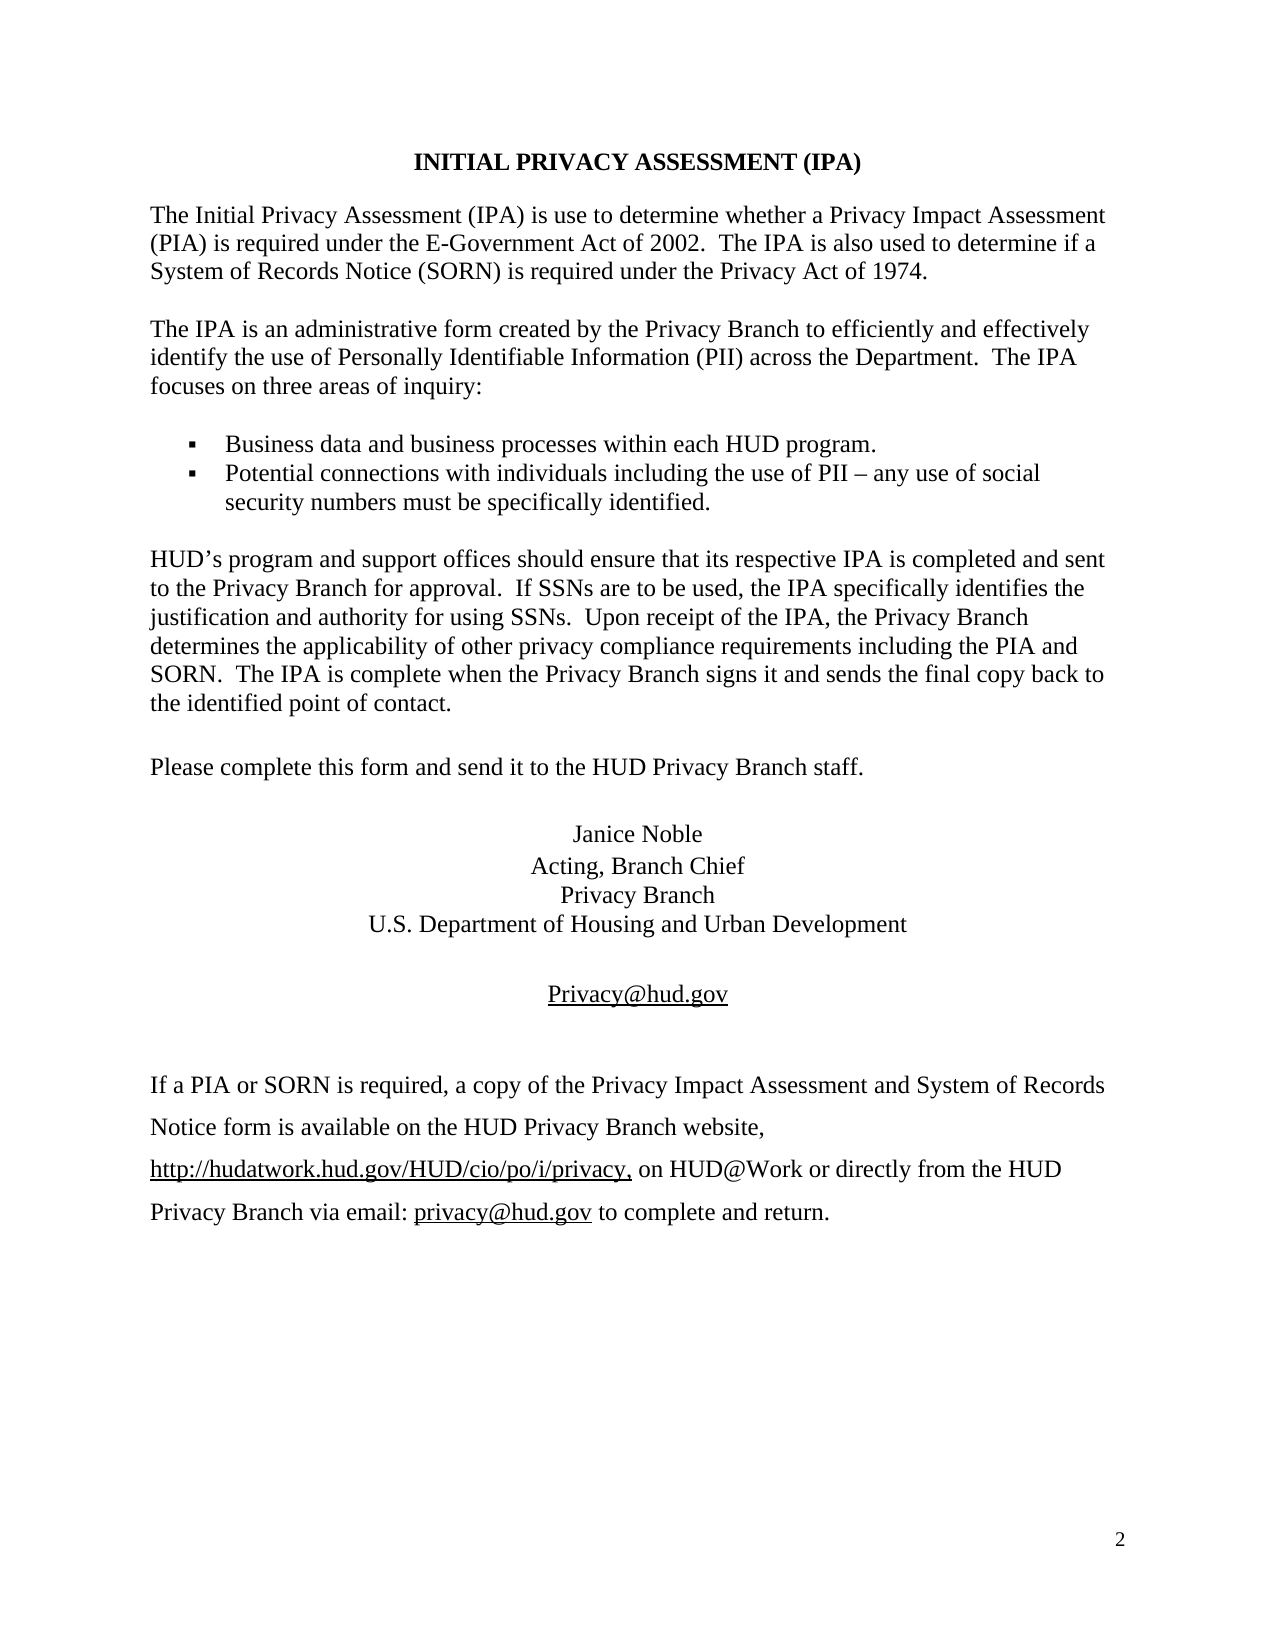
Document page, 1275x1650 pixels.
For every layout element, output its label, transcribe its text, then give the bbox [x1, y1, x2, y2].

text Privacy Branch [150, 880, 1125, 909]
list Potential connections with individuals including the use of PII – any use of social security numbers must be specifically identified. [187, 458, 1125, 515]
text Acting, Branch Chief [150, 851, 1125, 880]
text HUD’s program and support offices should ensure that its respective IPA is completed and sent to the Privacy Branch for approval. If SSNs are to be used, the IPA specifically identifies the justification and authority for using SSNs. Upon receipt of the IPA, the Privacy Branch determines the applicability of other privacy compliance requirements including the PIA and SORN. The IPA is complete when the Privacy Branch signs it and sends the final copy back to the identified point of contact. [150, 544, 1125, 717]
text The Initial Privacy Assessment (IPA) is use to determine whether a Privacy Impact Assessment (PIA) is required under the E-Government Act of 2002. The IPA is also used to determine if a System of Records Notice (SORN) is required under the Privacy Act of 1974. [150, 201, 1125, 285]
text Privacy@hud.gov [150, 980, 1125, 1008]
text The IPA is an administrative form created by the Privacy Branch to efficiently and effectively identify the use of Personally Identifiable Information (PII) across the Department. The IPA focuses on three areas of inquiry: [150, 314, 1125, 400]
text U.S. Department of Housing and Urban Development [150, 909, 1125, 937]
text Please complete this form and send it to the HUD Privacy Branch staff. [150, 742, 1125, 784]
text INITIAL PRIVACY ASSESSMENT (IPA) [150, 150, 1125, 175]
list Business data and business processes within each HUD program. [187, 429, 1125, 458]
text Janice Noble [150, 809, 1125, 851]
text If a PIA or SORN is required, a copy of the Privacy Impact Assessment and System of Records Notice form is available on the HUD Privacy Branch website, http://hudatwork.hud.gov/HUD/cio/po/i/privacy, on HUD@Work or directly from the HUD Privacy Branch via email: privacy@hud.gov to complete and return. [150, 1060, 1125, 1228]
